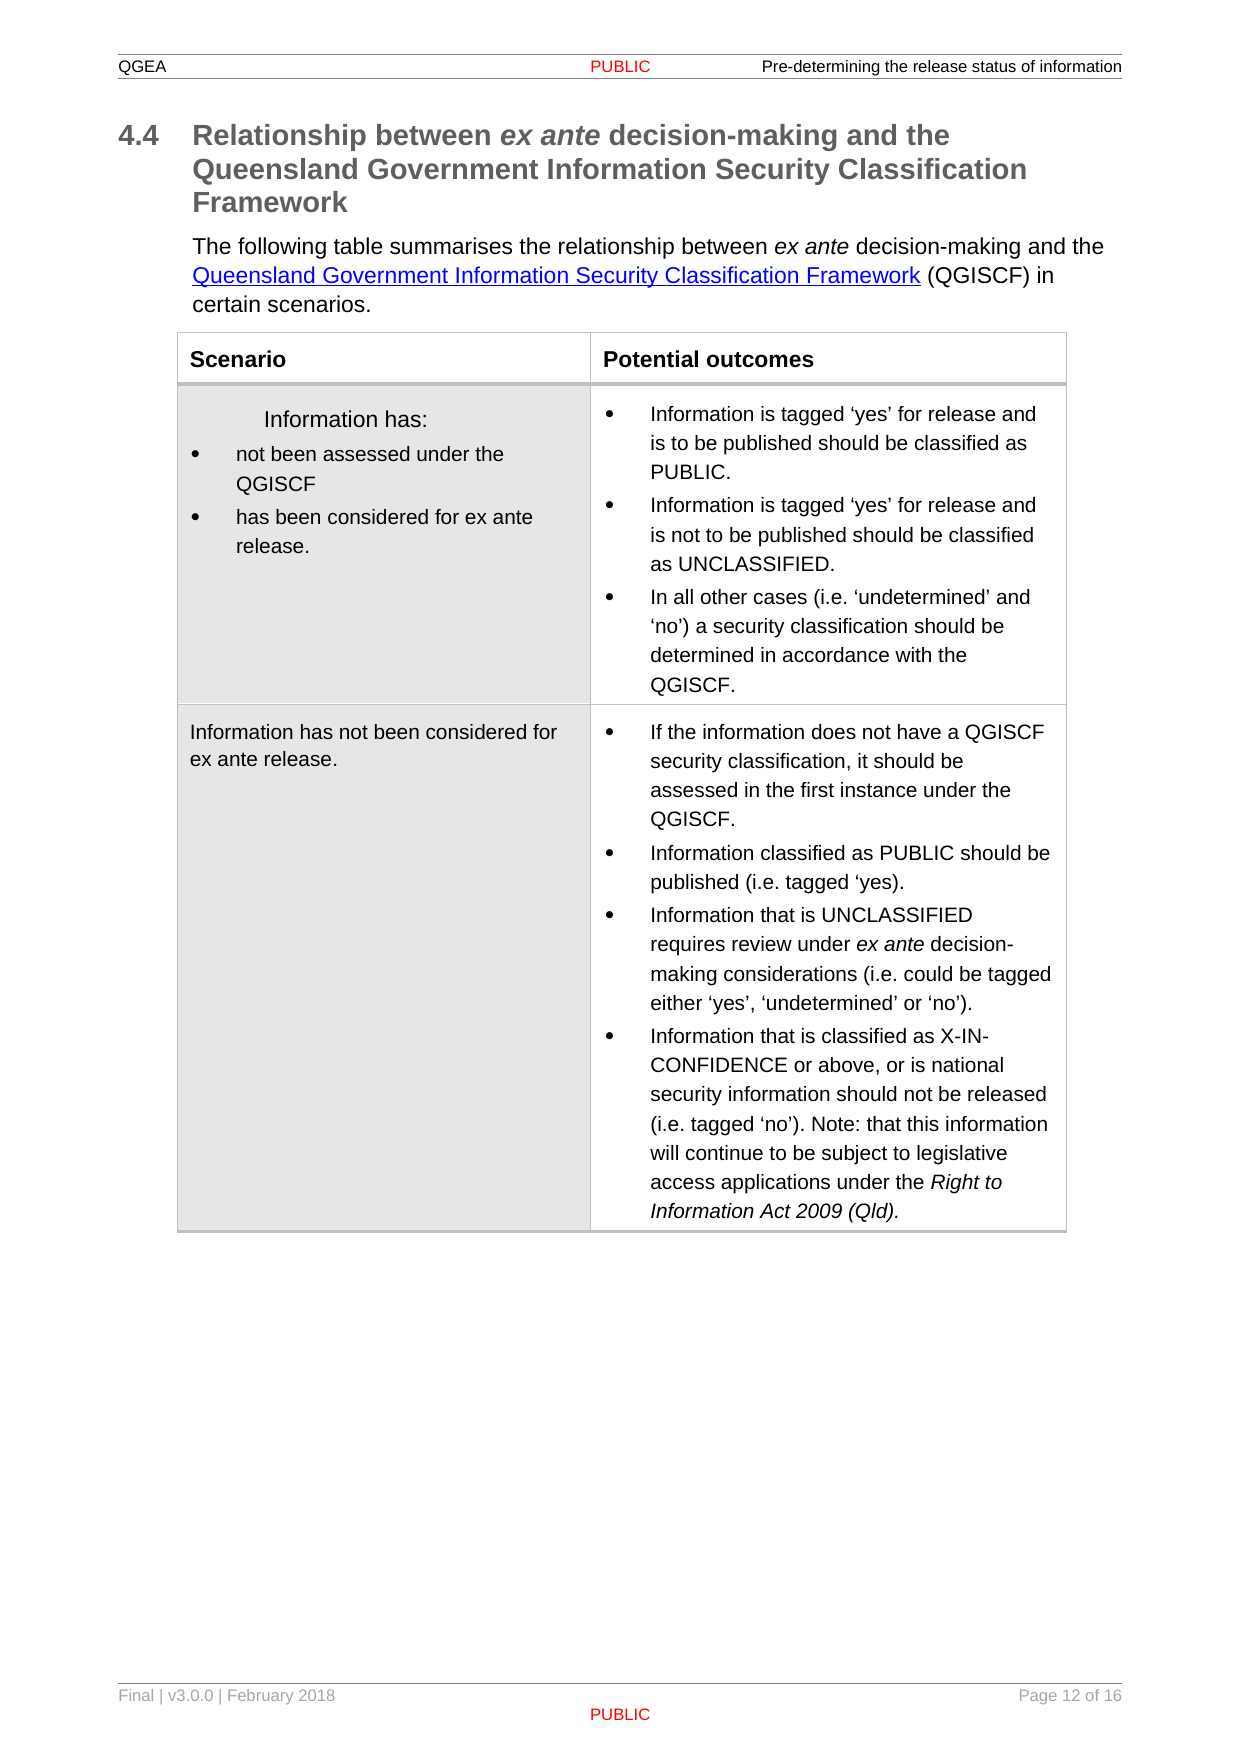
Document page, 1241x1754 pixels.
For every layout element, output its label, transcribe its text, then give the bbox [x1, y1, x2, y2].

table_header Potential outcomes [591, 333, 1066, 382]
table_cell Information has not been considered for ex ante release. [178, 705, 590, 1230]
table_cell Information is tagged ‘yes’ for release and is to be published should be classified as PUBLIC. Information is tagged ‘yes’ for release and is not to be published should be classified as UNCLASSIFIED. In all other cases (i.e. ‘undetermined’ and ‘no’) a security classification should be determined in accordance with the QGISCF. [591, 386, 1066, 703]
subtitle Relationship between ex ante decision-making and the Queensland Government Information Security Classification Framework [118, 118, 1122, 219]
list The following table summarises the relationship between ex ante decision-making and the Queensland Government Information Security Classification Framework (QGISCF) in certain scenarios. [192, 230, 1122, 318]
table_cell If the information does not have a QGISCF security classification, it should be assessed in the first instance under the QGISCF. Information classified as PUBLIC should be published (i.e. tagged ‘yes). Information that is UNCLASSIFIED requires review under ex ante decision-making considerations (i.e. could be tagged either ‘yes’, ‘undetermined’ or ‘no’). Information that is classified as X-IN-CONFIDENCE or above, or is national security information should not be released (i.e. tagged ‘no’). Note: that this information will continue to be subject to legislative access applications under the Right to Information Act 2009 (Qld). [591, 705, 1066, 1230]
table_cell Information has: not been assessed under the QGISCF has been considered for ex ante release. [178, 386, 590, 703]
table_header Scenario [178, 333, 590, 382]
